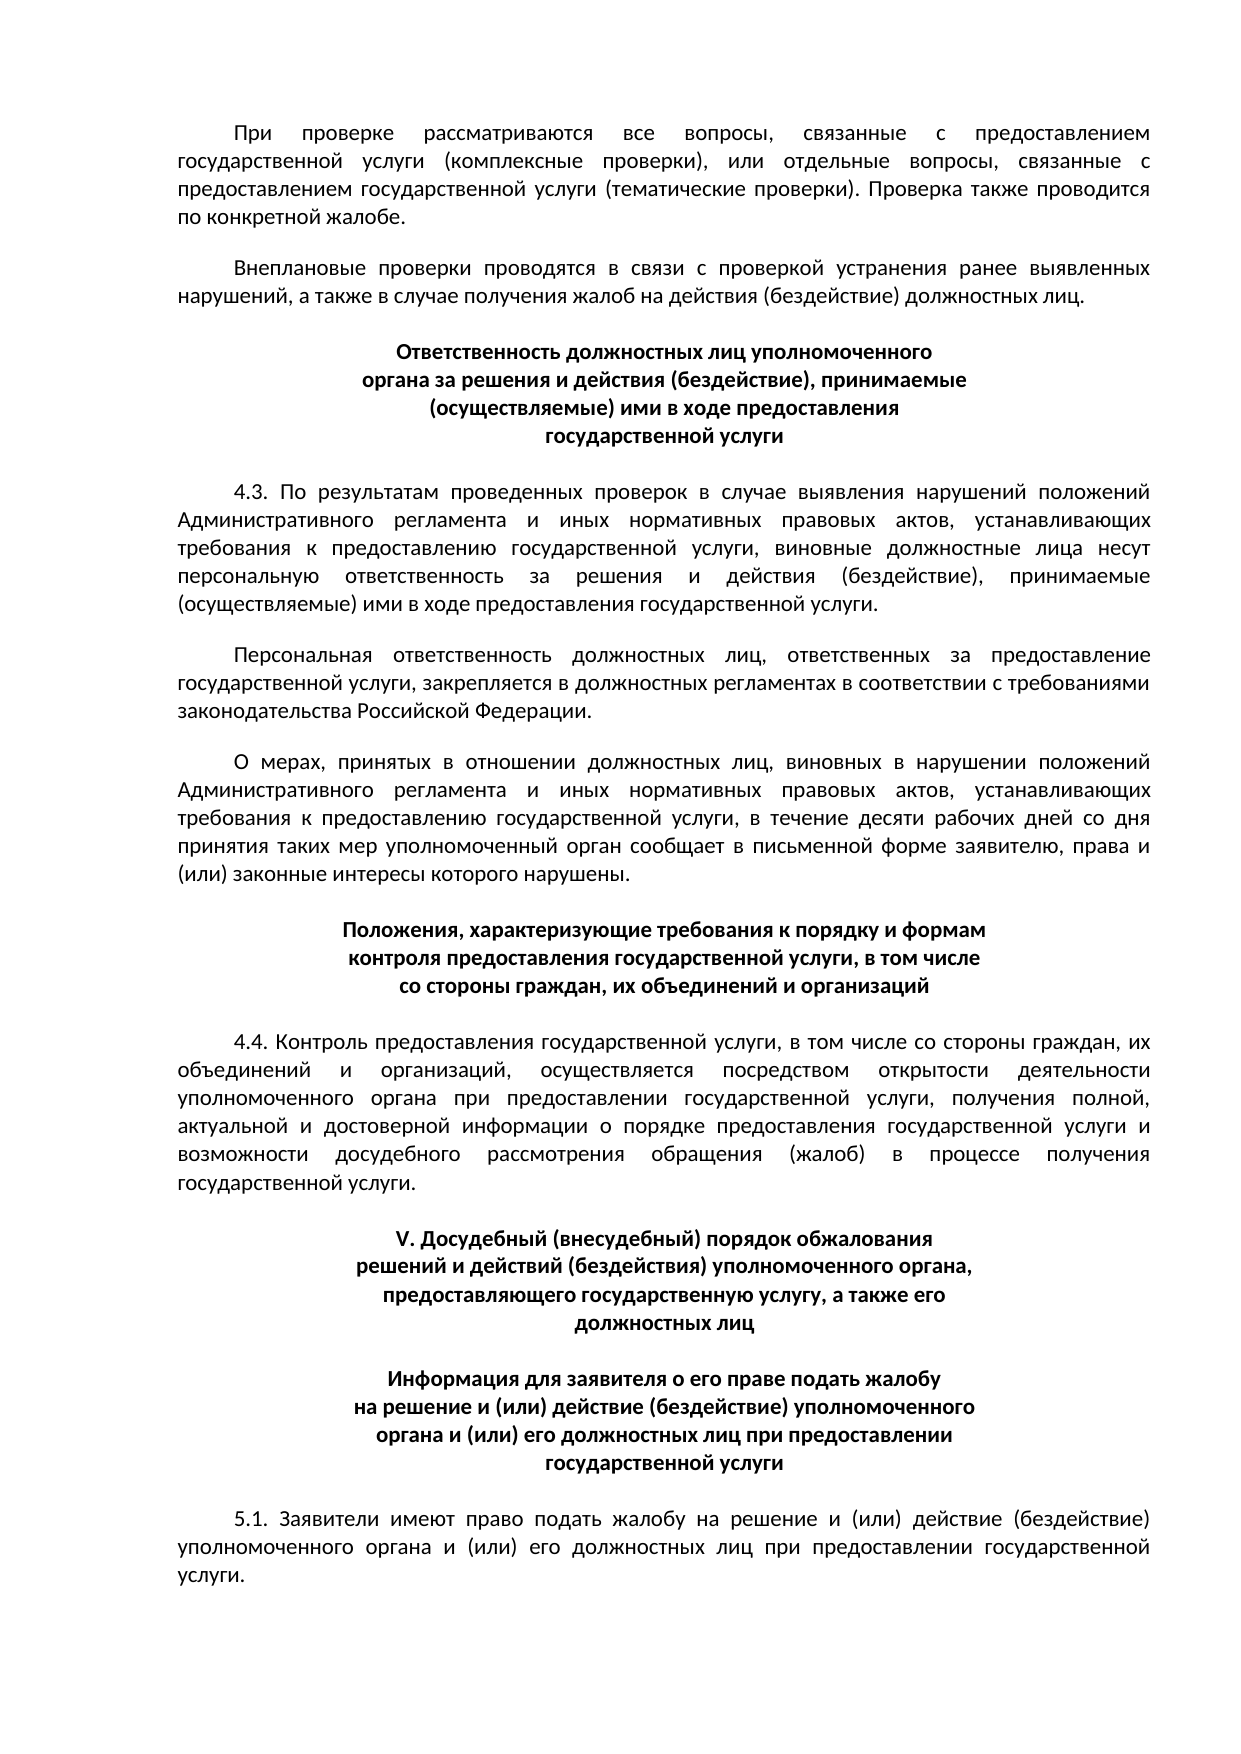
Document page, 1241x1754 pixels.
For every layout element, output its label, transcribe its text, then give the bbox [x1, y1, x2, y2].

text О мерах, принятых в отношении должностных лиц, виновных в нарушении положений Административного регламента и иных нормативных правовых актов, устанавливающих требования к предоставлению государственной услуги, в течение десяти рабочих дней со дня принятия таких мер уполномоченный орган сообщает в письменной форме заявителю, права и (или) законные интересы которого нарушены. [177, 747, 1152, 887]
text Внеплановые проверки проводятся в связи с проверкой устранения ранее выявленных нарушений, а также в случае получения жалоб на действия (бездействие) должностных лиц. [177, 253, 1152, 309]
title Информация для заявителя о его праве подать жалобу [177, 1364, 1152, 1392]
text 4.4. Контроль предоставления государственной услуги, в том числе со стороны граждан, их объединений и организаций, осуществляется посредством открытости деятельности уполномоченного органа при предоставлении государственной услуги, получения полной, актуальной и достоверной информации о порядке предоставления государственной услуги и возможности досудебного рассмотрения обращения (жалоб) в процессе получения государственной услуги. [177, 1027, 1152, 1196]
text 5.1. Заявители имеют право подать жалобу на решение и (или) действие (бездействие) уполномоченного органа и (или) его должностных лиц при предоставлении государственной услуги. [177, 1504, 1152, 1588]
title предоставляющего государственную услугу, а также его [177, 1280, 1152, 1308]
title государственной услуги [177, 1448, 1152, 1476]
title (осуществляемые) ими в ходе предоставления [177, 393, 1152, 421]
title должностных лиц [177, 1308, 1152, 1336]
text При проверке рассматриваются все вопросы, связанные с предоставлением государственной услуги (комплексные проверки), или отдельные вопросы, связанные с предоставлением государственной услуги (тематические проверки). Проверка также проводится по конкретной жалобе. [177, 118, 1152, 230]
title органа за решения и действия (бездействие), принимаемые [177, 365, 1152, 393]
text 4.3. По результатам проведенных проверок в случае выявления нарушений положений Административного регламента и иных нормативных правовых актов, устанавливающих требования к предоставлению государственной услуги, виновные должностные лица несут персональную ответственность за решения и действия (бездействие), принимаемые (осуществляемые) ими в ходе предоставления государственной услуги. [177, 477, 1152, 617]
title на решение и (или) действие (бездействие) уполномоченного [177, 1392, 1152, 1420]
title Положения, характеризующие требования к порядку и формам [177, 915, 1152, 943]
text Персональная ответственность должностных лиц, ответственных за предоставление государственной услуги, закрепляется в должностных регламентах в соответствии с требованиями законодательства Российской Федерации. [177, 640, 1152, 724]
title со стороны граждан, их объединений и организаций [177, 971, 1152, 999]
title V. Досудебный (внесудебный) порядок обжалования [177, 1224, 1152, 1252]
title органа и (или) его должностных лиц при предоставлении [177, 1420, 1152, 1448]
title решений и действий (бездействия) уполномоченного органа, [177, 1252, 1152, 1280]
title контроля предоставления государственной услуги, в том числе [177, 943, 1152, 971]
title Ответственность должностных лиц уполномоченного [177, 337, 1152, 365]
title государственной услуги [177, 421, 1152, 449]
